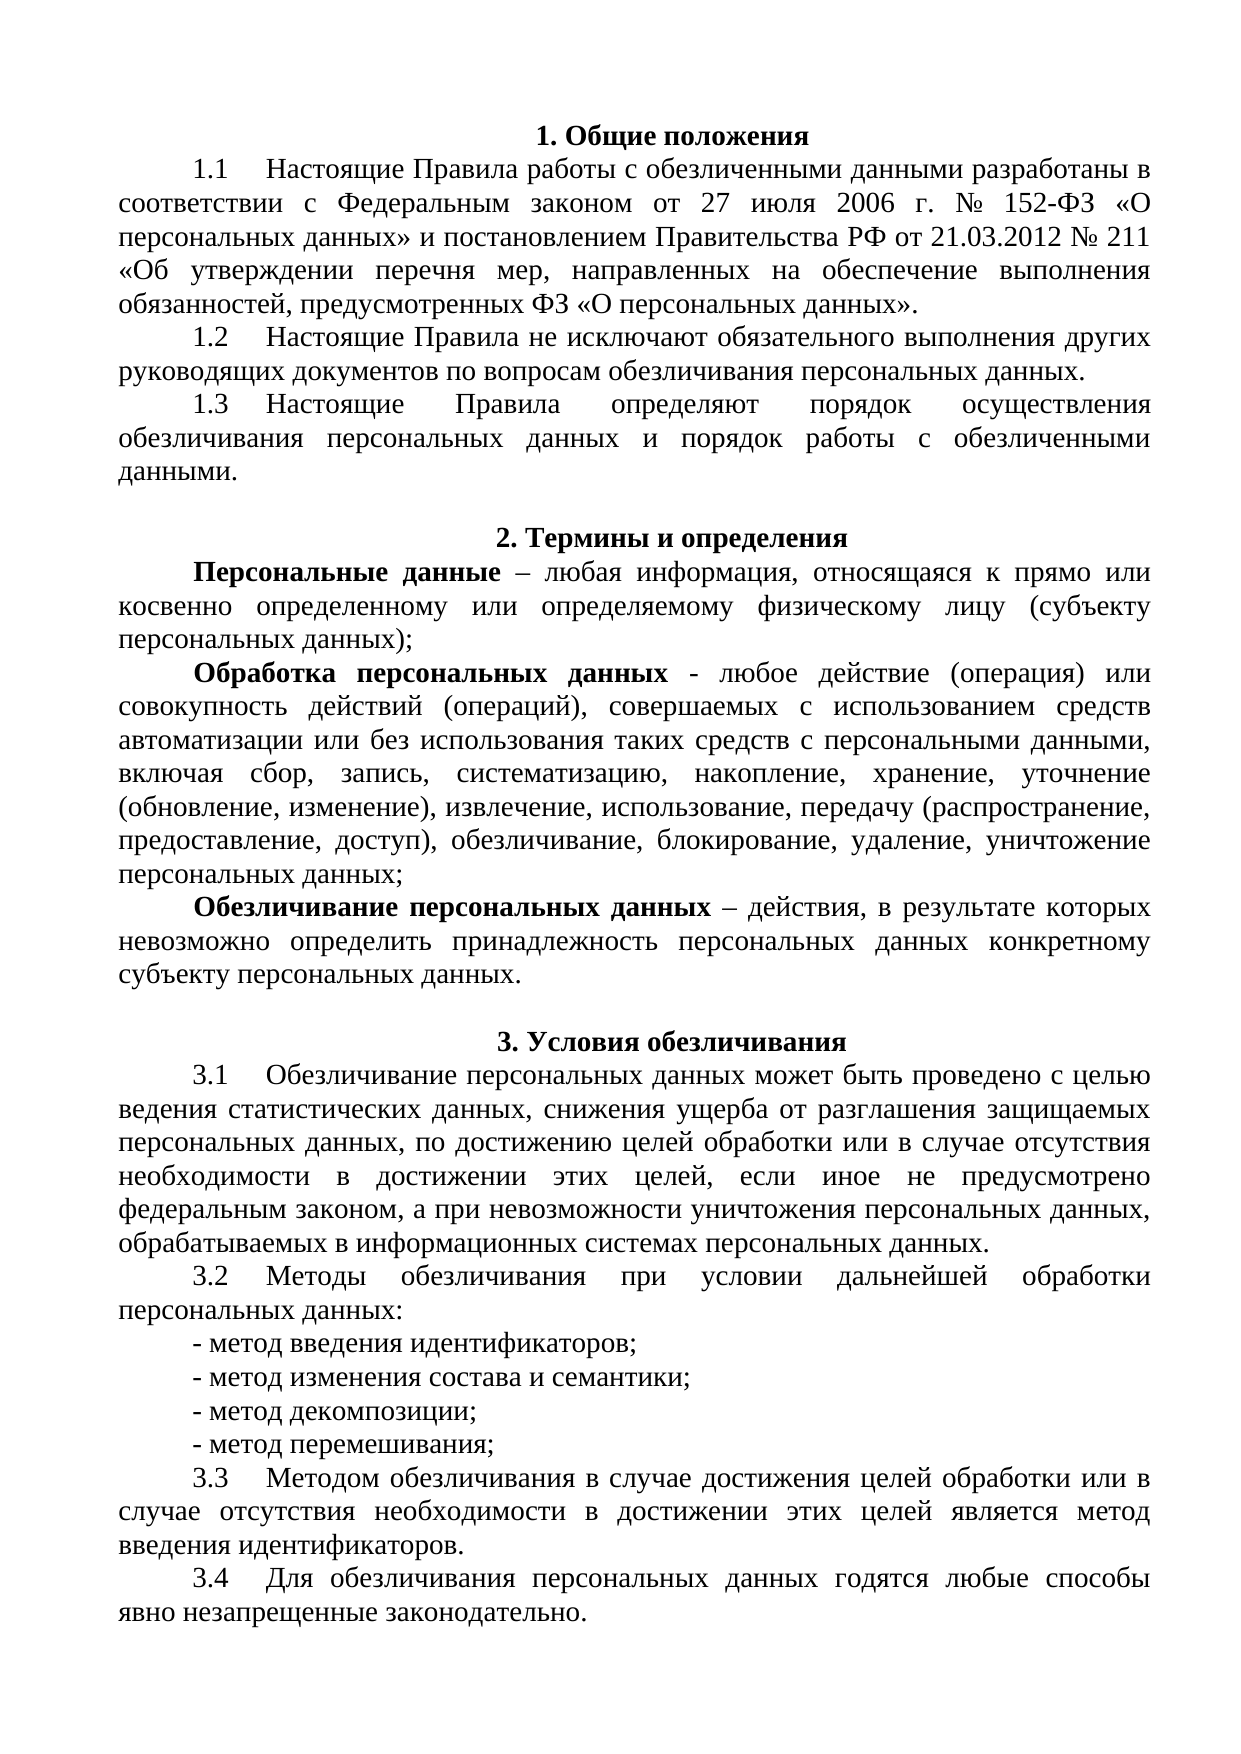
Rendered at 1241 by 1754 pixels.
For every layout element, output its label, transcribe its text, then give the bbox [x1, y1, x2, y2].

text - метод изменения состава и семантики; [118, 1359, 1152, 1393]
list Обезличивание персональных данных может быть проведено с целью ведения статистических данных, снижения ущерба от разглашения защищаемых персональных данных, по достижению целей обработки или в случае отсутствия необходимости в достижении этих целей, если иное не предусмотрено федеральным законом, а при невозможности уничтожения персональных данных, обрабатываемых в информационных системах персональных данных. [118, 1057, 1152, 1258]
list Методы обезличивания при условии дальнейшей обработки персональных данных: [118, 1258, 1152, 1326]
text 2. Термины и определения [118, 521, 1152, 554]
list Настоящие Правила не исключают обязательного выполнения других руководящих документов по вопросам обезличивания персональных данных. [118, 319, 1152, 386]
text 3. Условия обезличивания [118, 1024, 1152, 1057]
list Настоящие Правила работы с обезличенными данными разработаны в соответствии с Федеральным законом от 27 июля 2006 г. № 152-ФЗ «О персональных данных» и постановлением Правительства РФ от 21.03.2012 № 211 «Об утверждении перечня мер, направленных на обеспечение выполнения обязанностей, предусмотренных ФЗ «О персональных данных». [118, 152, 1152, 319]
list Для обезличивания персональных данных годятся любые способы явно незапрещенные законодательно. [118, 1560, 1152, 1627]
list Настоящие Правила определяют порядок осуществления обезличивания персональных данных и порядок работы с обезличенными данными. [118, 386, 1152, 487]
text Обезличивание персональных данных – действия, в результате которых невозможно определить принадлежность персональных данных конкретному субъекту персональных данных. [118, 889, 1152, 990]
text - метод введения идентификаторов; [118, 1326, 1152, 1359]
text - метод перемешивания; [118, 1426, 1152, 1460]
text - метод декомпозиции; [118, 1393, 1152, 1426]
text Персональные данные – любая информация, относящаяся к прямо или косвенно определенному или определяемому физическому лицу (субъекту персональных данных); [118, 554, 1152, 655]
list 1. Общие положения [193, 118, 1152, 152]
list Методом обезличивания в случае достижения целей обработки или в случае отсутствия необходимости в достижении этих целей является метод введения идентификаторов. [118, 1460, 1152, 1560]
text Обработка персональных данных - любое действие (операция) или совокупность действий (операций), совершаемых с использованием средств автоматизации или без использования таких средств с персональными данными, включая сбор, запись, систематизацию, накопление, хранение, уточнение (обновление, изменение), извлечение, использование, передачу (распространение, предоставление, доступ), обезличивание, блокирование, удаление, уничтожение персональных данных; [118, 655, 1152, 889]
